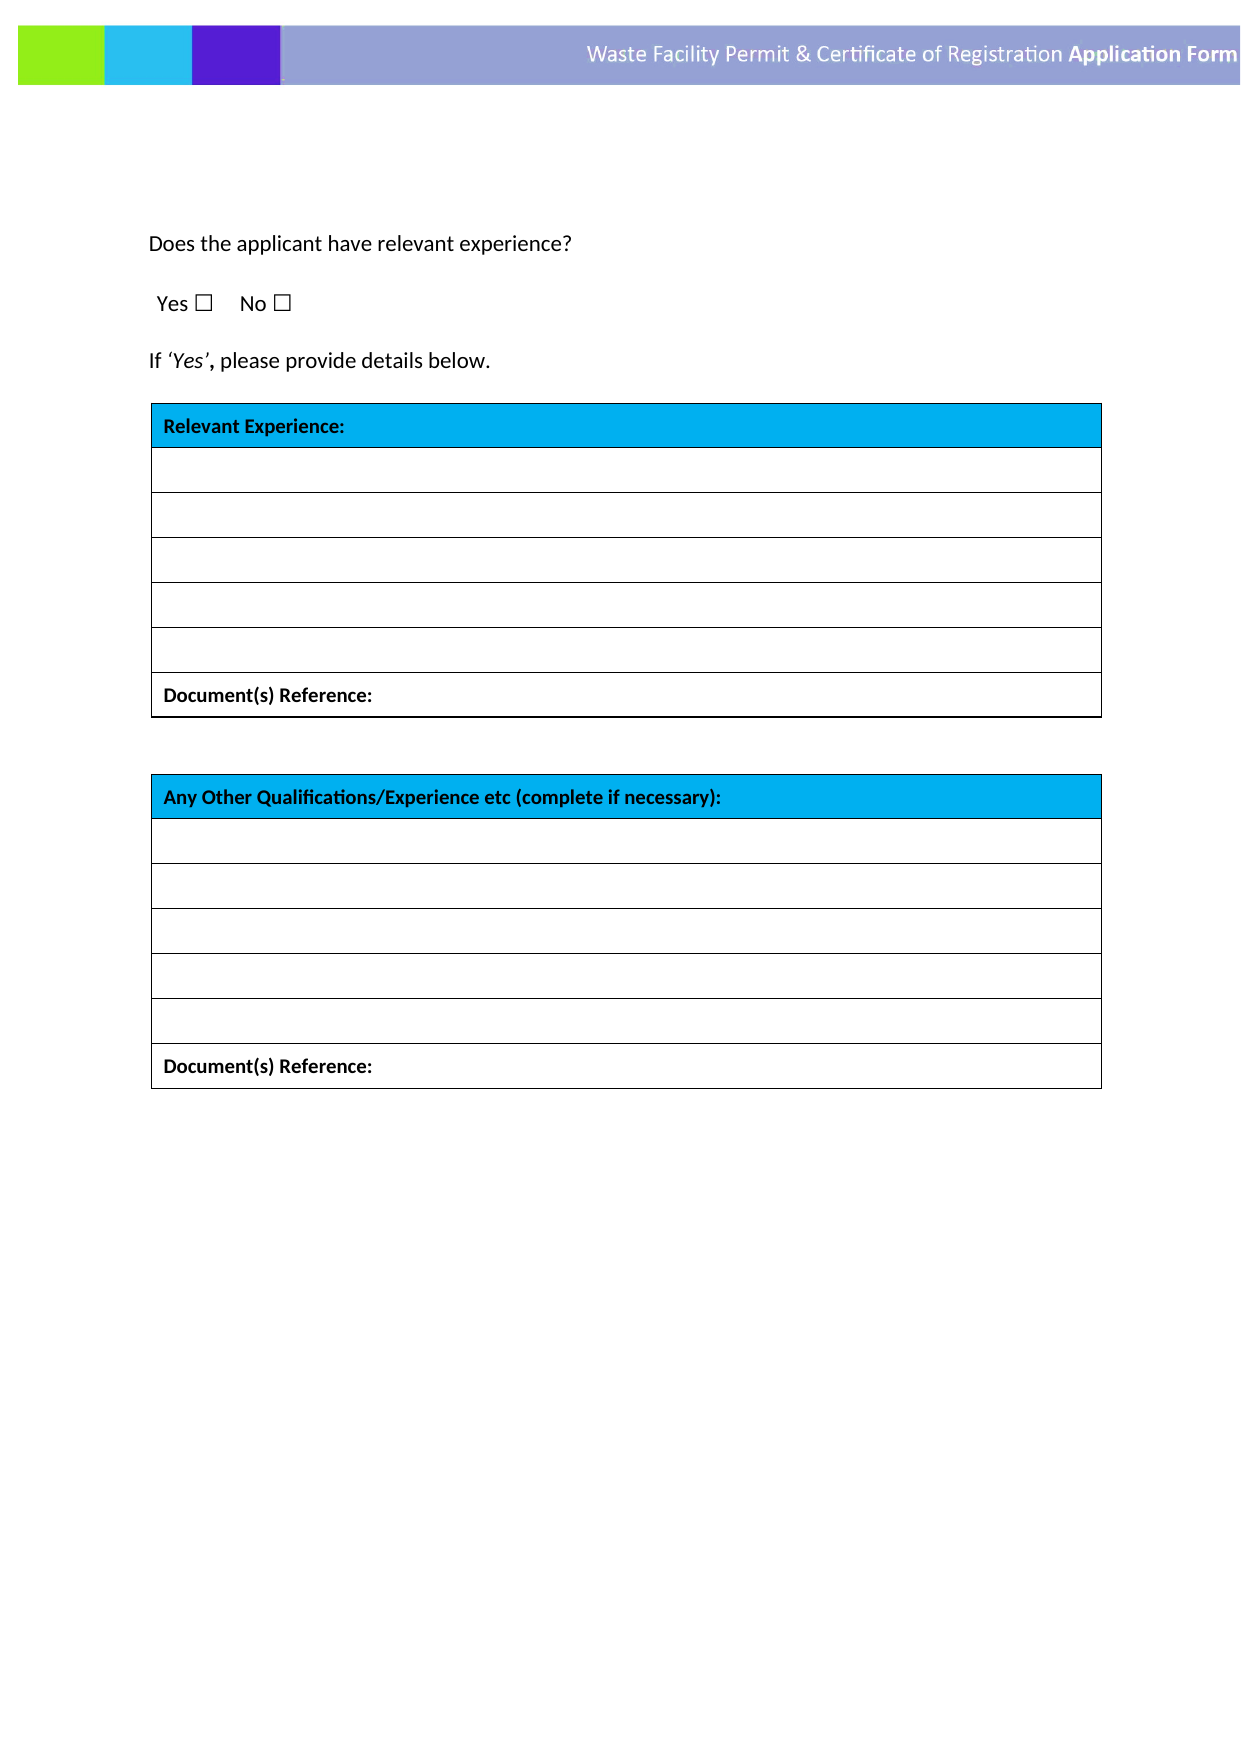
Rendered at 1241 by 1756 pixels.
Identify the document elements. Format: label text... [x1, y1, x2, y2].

text If ‘Yes’, please provide details below. [148, 346, 1123, 374]
text Yes No [127, 286, 1123, 318]
table_cell [152, 628, 1101, 672]
table_cell Document(s) Reference: [152, 673, 1101, 716]
table_cell Document(s) Reference: [152, 1044, 1101, 1087]
table_cell [152, 819, 1101, 863]
table_cell [152, 448, 1101, 492]
table_header Relevant Experience: [152, 404, 1101, 447]
table_cell [152, 999, 1101, 1043]
table_cell [152, 954, 1101, 998]
table_cell [152, 583, 1101, 627]
table_cell [152, 538, 1101, 582]
table_header Any Other Qualifications/Experience etc (complete if necessary): [152, 775, 1101, 818]
table_cell [152, 493, 1101, 537]
table_cell [152, 909, 1101, 953]
text Does the applicant have relevant experience? [148, 229, 1123, 257]
picture [18, 2, 1241, 102]
table_cell [152, 864, 1101, 908]
